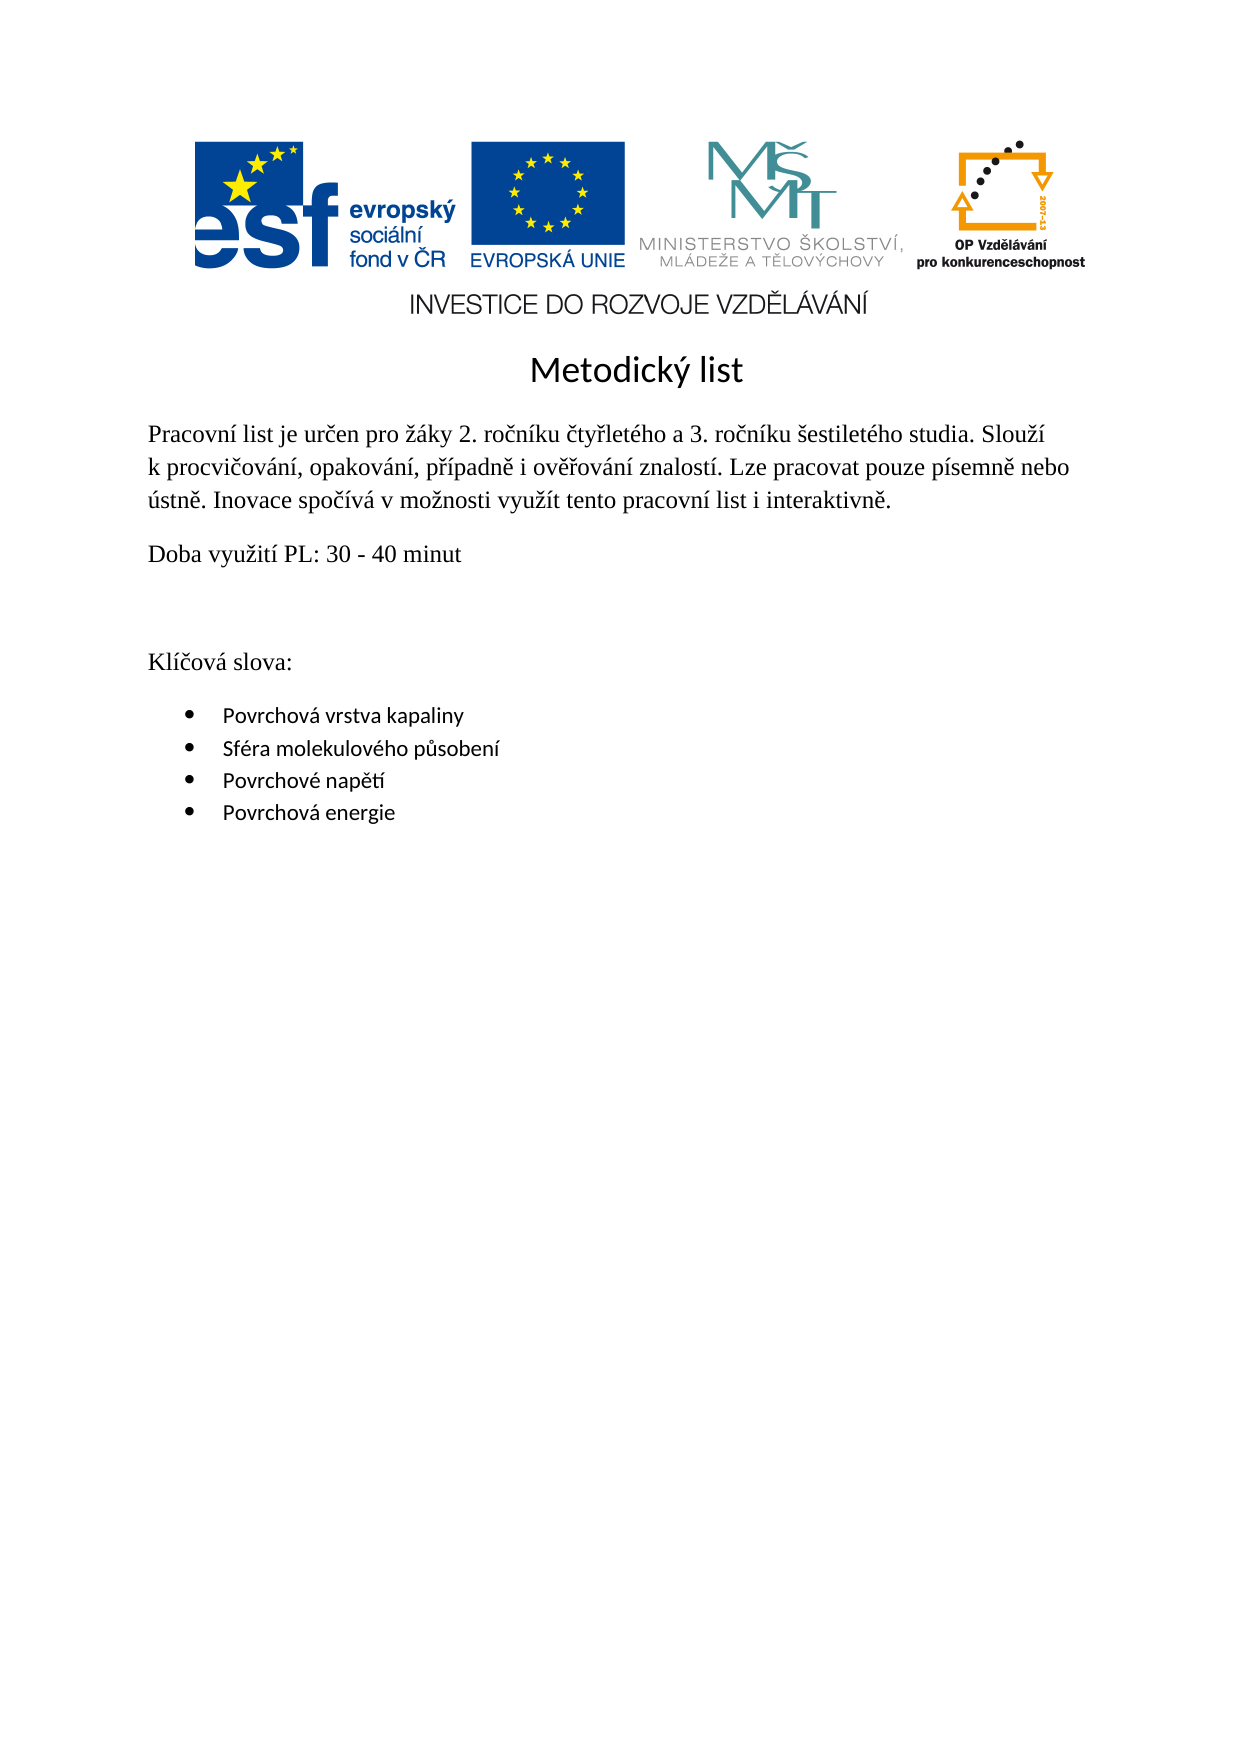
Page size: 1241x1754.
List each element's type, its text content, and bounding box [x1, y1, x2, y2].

list Povrchová energie [185, 798, 1125, 826]
list Povrchové napětí [185, 766, 1125, 794]
list Povrchová vrstva kapaliny [185, 701, 1125, 729]
text Metodický list [148, 346, 1125, 392]
list Sféra molekulového působení [185, 733, 1125, 762]
text Pracovní list je určen pro žáky 2. ročníku čtyřletého a 3. ročníku šestiletého studia. Slouží k procvičování, opakování, případně i ověřování znalostí. Lze pracovat pouze písemně nebo ústně. Inovace spočívá v možnosti využít tento pracovní list i interaktivně. [148, 419, 1125, 514]
picture [147, 101, 1146, 346]
text Doba využití PL: 30 - 40 minut [148, 539, 1125, 568]
text Klíčová slova: [148, 647, 1125, 676]
